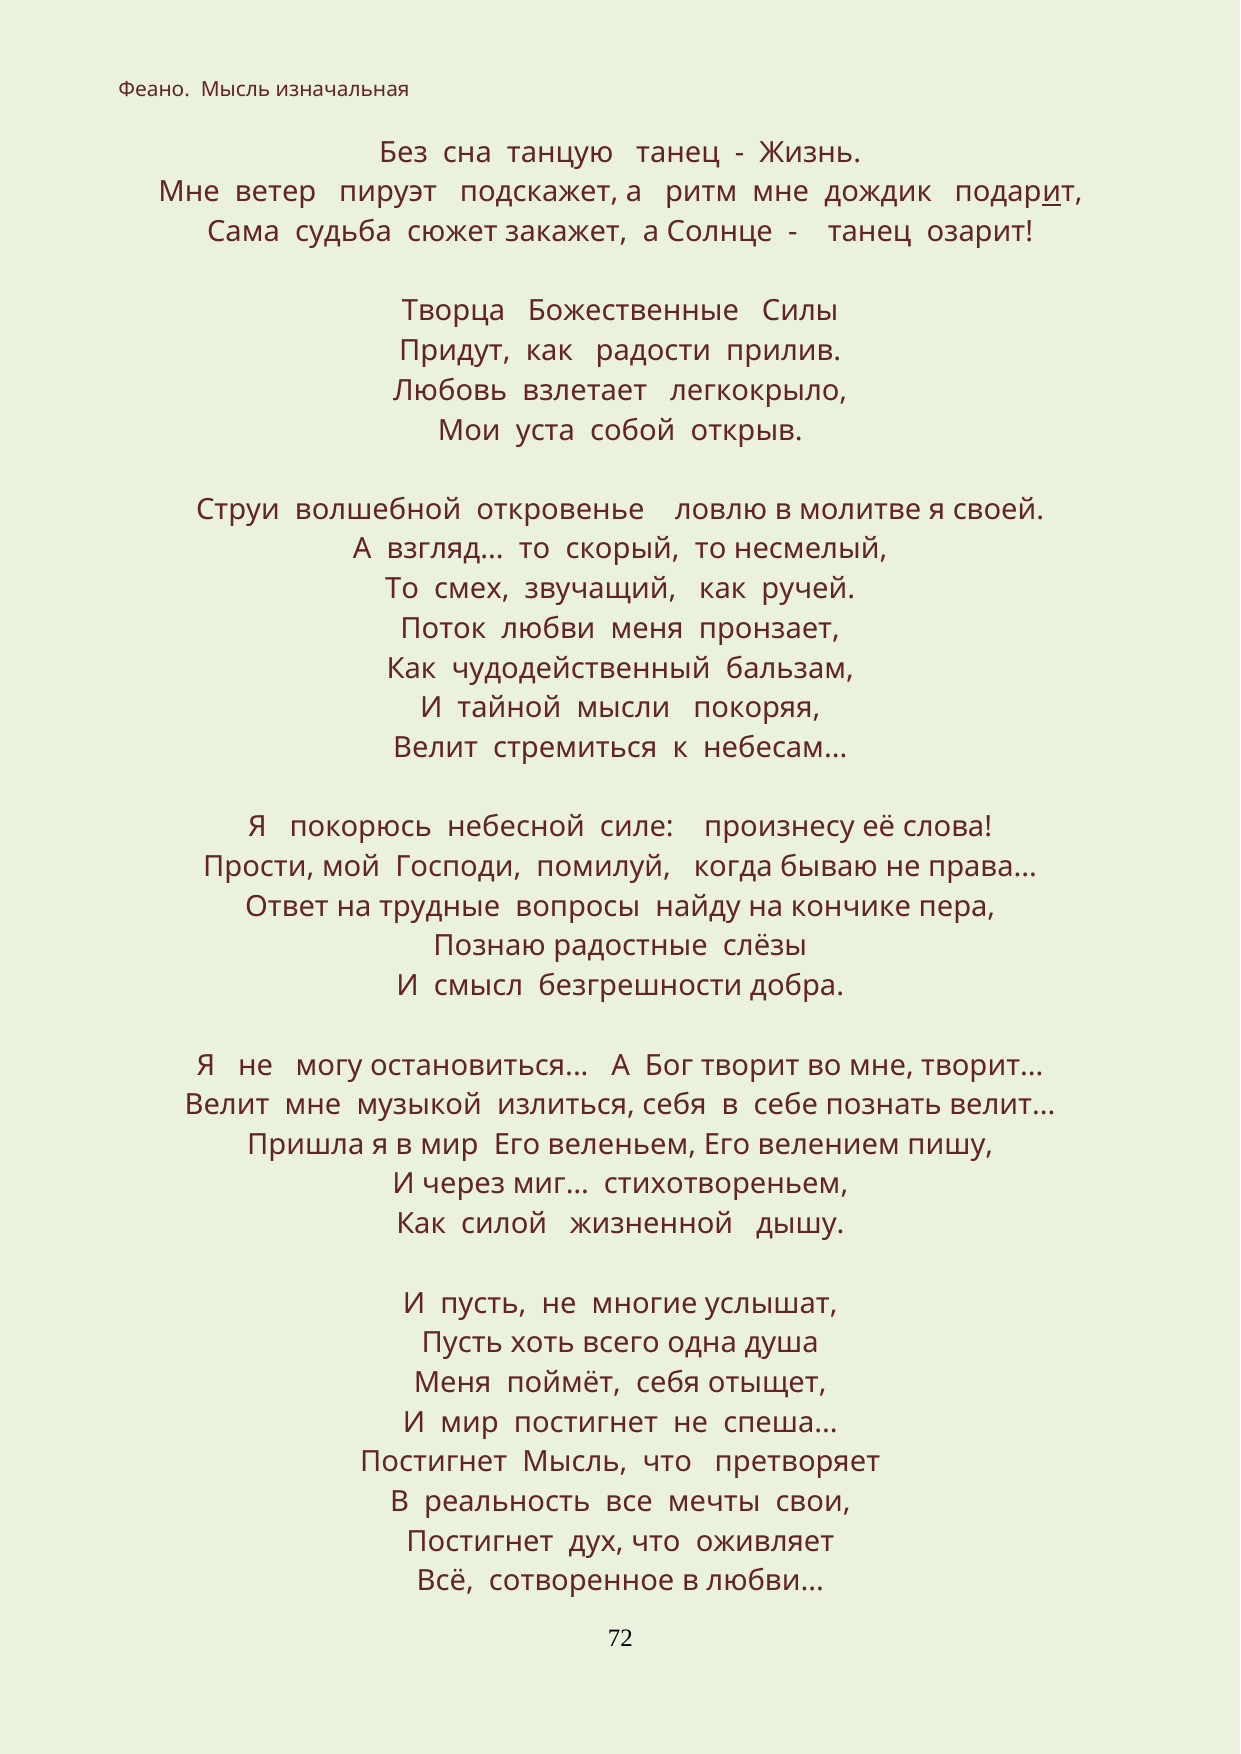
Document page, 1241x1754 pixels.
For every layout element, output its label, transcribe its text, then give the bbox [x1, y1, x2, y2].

text Придут, как радости прилив. [118, 329, 1122, 369]
text В реальность все мечты свои, [118, 1480, 1122, 1520]
text И смысл безгрешности добра. [118, 964, 1122, 1004]
text Постигнет дух, что оживляет [118, 1520, 1122, 1560]
text Я не могу остановиться... А Бог творит во мне, творит... [118, 1044, 1122, 1083]
text Поток любви меня пронзает, [118, 607, 1122, 647]
text Познаю радостные слёзы [118, 925, 1122, 964]
text То смех, звучащий, как ручей. [118, 567, 1122, 607]
text Струи волшебной откровенье ловлю в молитве я своей. [118, 488, 1122, 528]
text Меня поймёт, себя отыщет, [118, 1361, 1122, 1401]
text Я покорюсь небесной силе: произнесу её слова! [118, 806, 1122, 845]
text Мои уста собой открыв. [118, 409, 1122, 448]
text Сама судьба сюжет закажет, а Солнце - танец озарит! [118, 210, 1122, 250]
text Велит мне музыкой излиться, себя в себе познать велит... [118, 1083, 1122, 1123]
text Велит стремиться к небесам... [118, 726, 1122, 766]
text Ответ на трудные вопросы найду на кончике пера, [118, 885, 1122, 925]
text Как чудодейственный бальзам, [118, 647, 1122, 687]
text Без сна танцую танец - Жизнь. [118, 131, 1122, 171]
text Пришла я в мир Его веленьем, Его велением пишу, [118, 1123, 1122, 1163]
text Любовь взлетает легкокрыло, [118, 369, 1122, 409]
text А взгляд... то скорый, то несмелый, [118, 528, 1122, 567]
text И пусть, не многие услышат, [118, 1282, 1122, 1322]
text Прости, мой Господи, помилуй, когда бываю не права... [118, 845, 1122, 885]
text Как силой жизненной дышу. [118, 1202, 1122, 1242]
text Творца Божественные Силы [118, 290, 1122, 329]
text Постигнет Мысль, что претворяет [118, 1441, 1122, 1480]
text Всё, сотворенное в любви... [118, 1560, 1122, 1599]
text Мне ветер пируэт подскажет, а ритм мне дождик подарит, [118, 171, 1122, 210]
text Пусть хоть всего одна душа [118, 1322, 1122, 1361]
text И мир постигнет не спеша... [118, 1401, 1122, 1441]
text И через миг… стихотвореньем, [118, 1163, 1122, 1202]
text И тайной мысли покоряя, [118, 687, 1122, 726]
